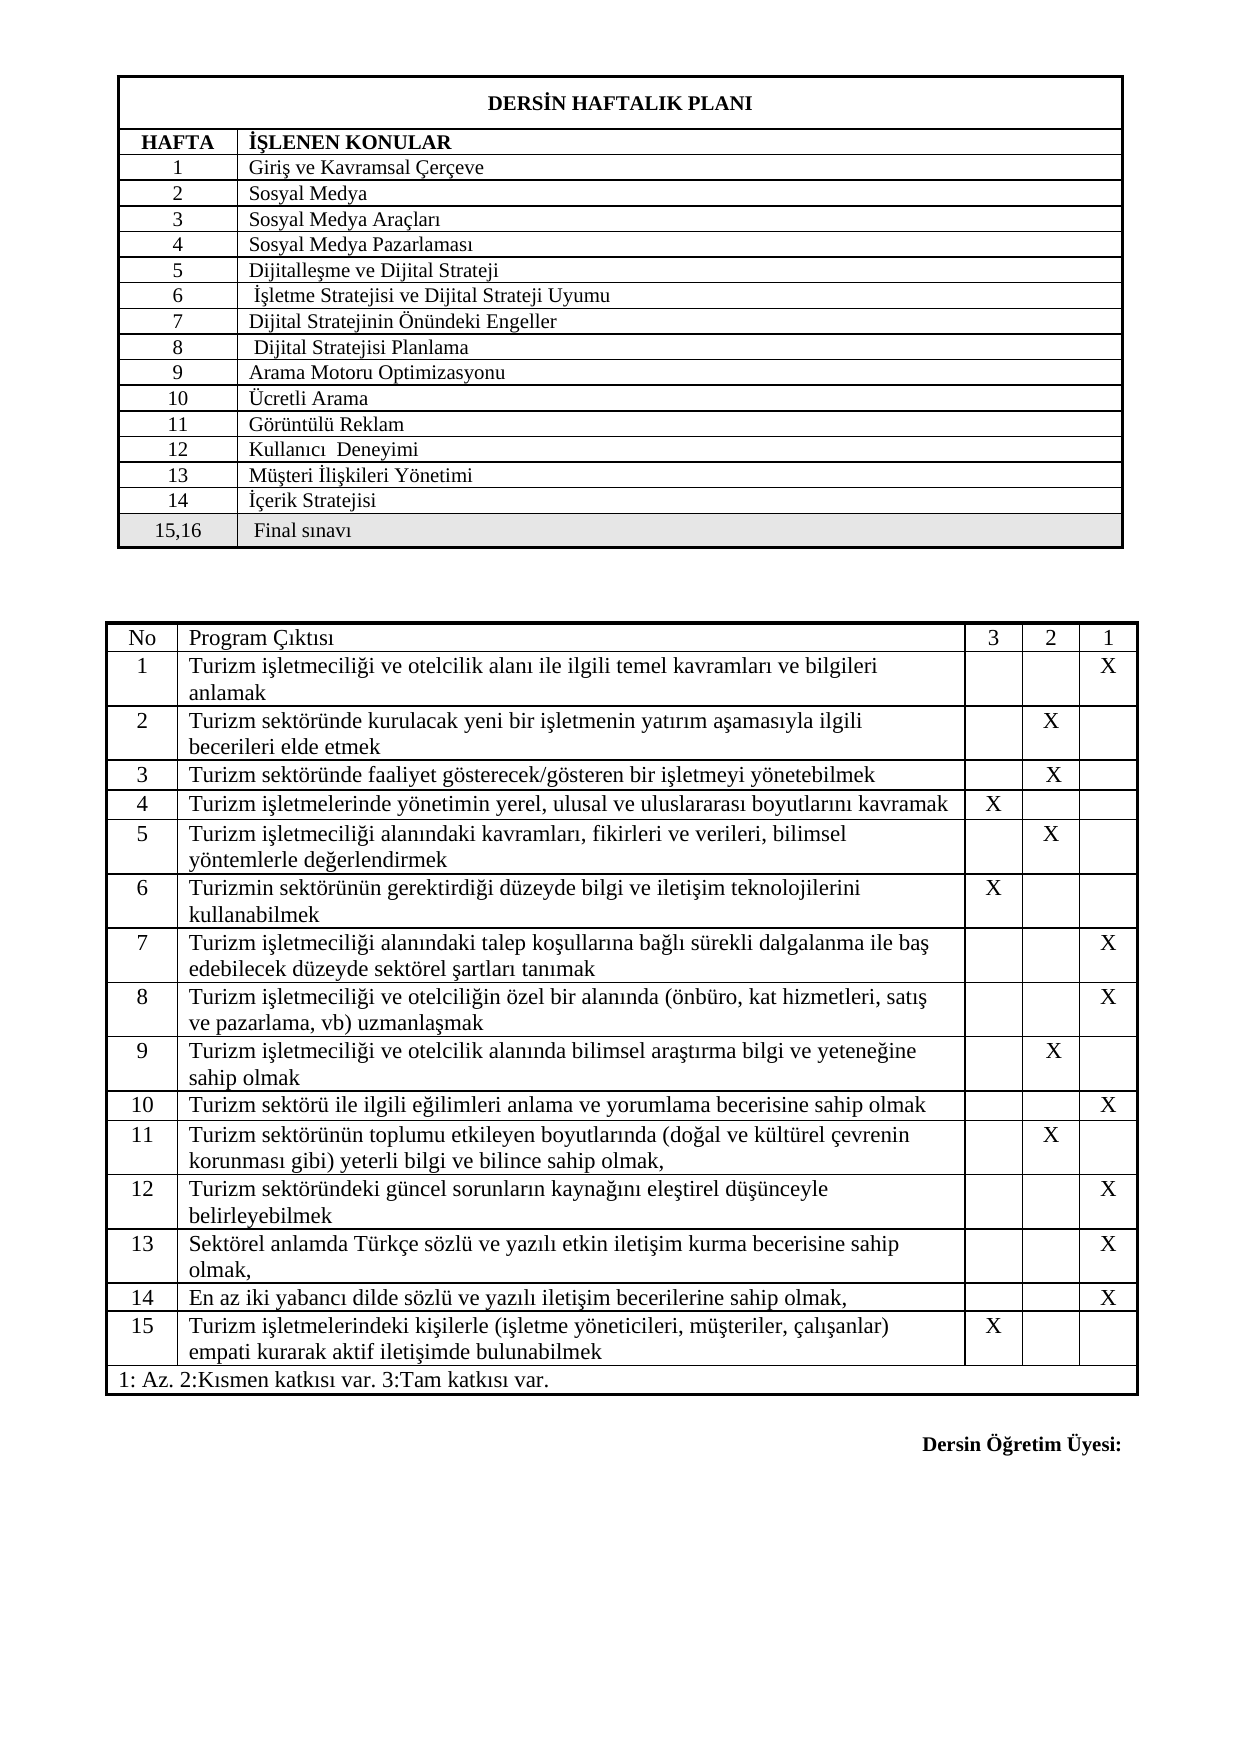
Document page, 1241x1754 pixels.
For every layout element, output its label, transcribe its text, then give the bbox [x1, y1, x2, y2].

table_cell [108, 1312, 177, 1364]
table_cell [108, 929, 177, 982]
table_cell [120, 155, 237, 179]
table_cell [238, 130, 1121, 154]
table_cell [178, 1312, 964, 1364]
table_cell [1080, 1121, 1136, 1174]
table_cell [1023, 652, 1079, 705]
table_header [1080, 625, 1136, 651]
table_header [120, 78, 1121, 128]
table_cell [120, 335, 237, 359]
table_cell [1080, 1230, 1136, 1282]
text Dersin Öğretim Üyesi: [118, 1432, 1122, 1456]
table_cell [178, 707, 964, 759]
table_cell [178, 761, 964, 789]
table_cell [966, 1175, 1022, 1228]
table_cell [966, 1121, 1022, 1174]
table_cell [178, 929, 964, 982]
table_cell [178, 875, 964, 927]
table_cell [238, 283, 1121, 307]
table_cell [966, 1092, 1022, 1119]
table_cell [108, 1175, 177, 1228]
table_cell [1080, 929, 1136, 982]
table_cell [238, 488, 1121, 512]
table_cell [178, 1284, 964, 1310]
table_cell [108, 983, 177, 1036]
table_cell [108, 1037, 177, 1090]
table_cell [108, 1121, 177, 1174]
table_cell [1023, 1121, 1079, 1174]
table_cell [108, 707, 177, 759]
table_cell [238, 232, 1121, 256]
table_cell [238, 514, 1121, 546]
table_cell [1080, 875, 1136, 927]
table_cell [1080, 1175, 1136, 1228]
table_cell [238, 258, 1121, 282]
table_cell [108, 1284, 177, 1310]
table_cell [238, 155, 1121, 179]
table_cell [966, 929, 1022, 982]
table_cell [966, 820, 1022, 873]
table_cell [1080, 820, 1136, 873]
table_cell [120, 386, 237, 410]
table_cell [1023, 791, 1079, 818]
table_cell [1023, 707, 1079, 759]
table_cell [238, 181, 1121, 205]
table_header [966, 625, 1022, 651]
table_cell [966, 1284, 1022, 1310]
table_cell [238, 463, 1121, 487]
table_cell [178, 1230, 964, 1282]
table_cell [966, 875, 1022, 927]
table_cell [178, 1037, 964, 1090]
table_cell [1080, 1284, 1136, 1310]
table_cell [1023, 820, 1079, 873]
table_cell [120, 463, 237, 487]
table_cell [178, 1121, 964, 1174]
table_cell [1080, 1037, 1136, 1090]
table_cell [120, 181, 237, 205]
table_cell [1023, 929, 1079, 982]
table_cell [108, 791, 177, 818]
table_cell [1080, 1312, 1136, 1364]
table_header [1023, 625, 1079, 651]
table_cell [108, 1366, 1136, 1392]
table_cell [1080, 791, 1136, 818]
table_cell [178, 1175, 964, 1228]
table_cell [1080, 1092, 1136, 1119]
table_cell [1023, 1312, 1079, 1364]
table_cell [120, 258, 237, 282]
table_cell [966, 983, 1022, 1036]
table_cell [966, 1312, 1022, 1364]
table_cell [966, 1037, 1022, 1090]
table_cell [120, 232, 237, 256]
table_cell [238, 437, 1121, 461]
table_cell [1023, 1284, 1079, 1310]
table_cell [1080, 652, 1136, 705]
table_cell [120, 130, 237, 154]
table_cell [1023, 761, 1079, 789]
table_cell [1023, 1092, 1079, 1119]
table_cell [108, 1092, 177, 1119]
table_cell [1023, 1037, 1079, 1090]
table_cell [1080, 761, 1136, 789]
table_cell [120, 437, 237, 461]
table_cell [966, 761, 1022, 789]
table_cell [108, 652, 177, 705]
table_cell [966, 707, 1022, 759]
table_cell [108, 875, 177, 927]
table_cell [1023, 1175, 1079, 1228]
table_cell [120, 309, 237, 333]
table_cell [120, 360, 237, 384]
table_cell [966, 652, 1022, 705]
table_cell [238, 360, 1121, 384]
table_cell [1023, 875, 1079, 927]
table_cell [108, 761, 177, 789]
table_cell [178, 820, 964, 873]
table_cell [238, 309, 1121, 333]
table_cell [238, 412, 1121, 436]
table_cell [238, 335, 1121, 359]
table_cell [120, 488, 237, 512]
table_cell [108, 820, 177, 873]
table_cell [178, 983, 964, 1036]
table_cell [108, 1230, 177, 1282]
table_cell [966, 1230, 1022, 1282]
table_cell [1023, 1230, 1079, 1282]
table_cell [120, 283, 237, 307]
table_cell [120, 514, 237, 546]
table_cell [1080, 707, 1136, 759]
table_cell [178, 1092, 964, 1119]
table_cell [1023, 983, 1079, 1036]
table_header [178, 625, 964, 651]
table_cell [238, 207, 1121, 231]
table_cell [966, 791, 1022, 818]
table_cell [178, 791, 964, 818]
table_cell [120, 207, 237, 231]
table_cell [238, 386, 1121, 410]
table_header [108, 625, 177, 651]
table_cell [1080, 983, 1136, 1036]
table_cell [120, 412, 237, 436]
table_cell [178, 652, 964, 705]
